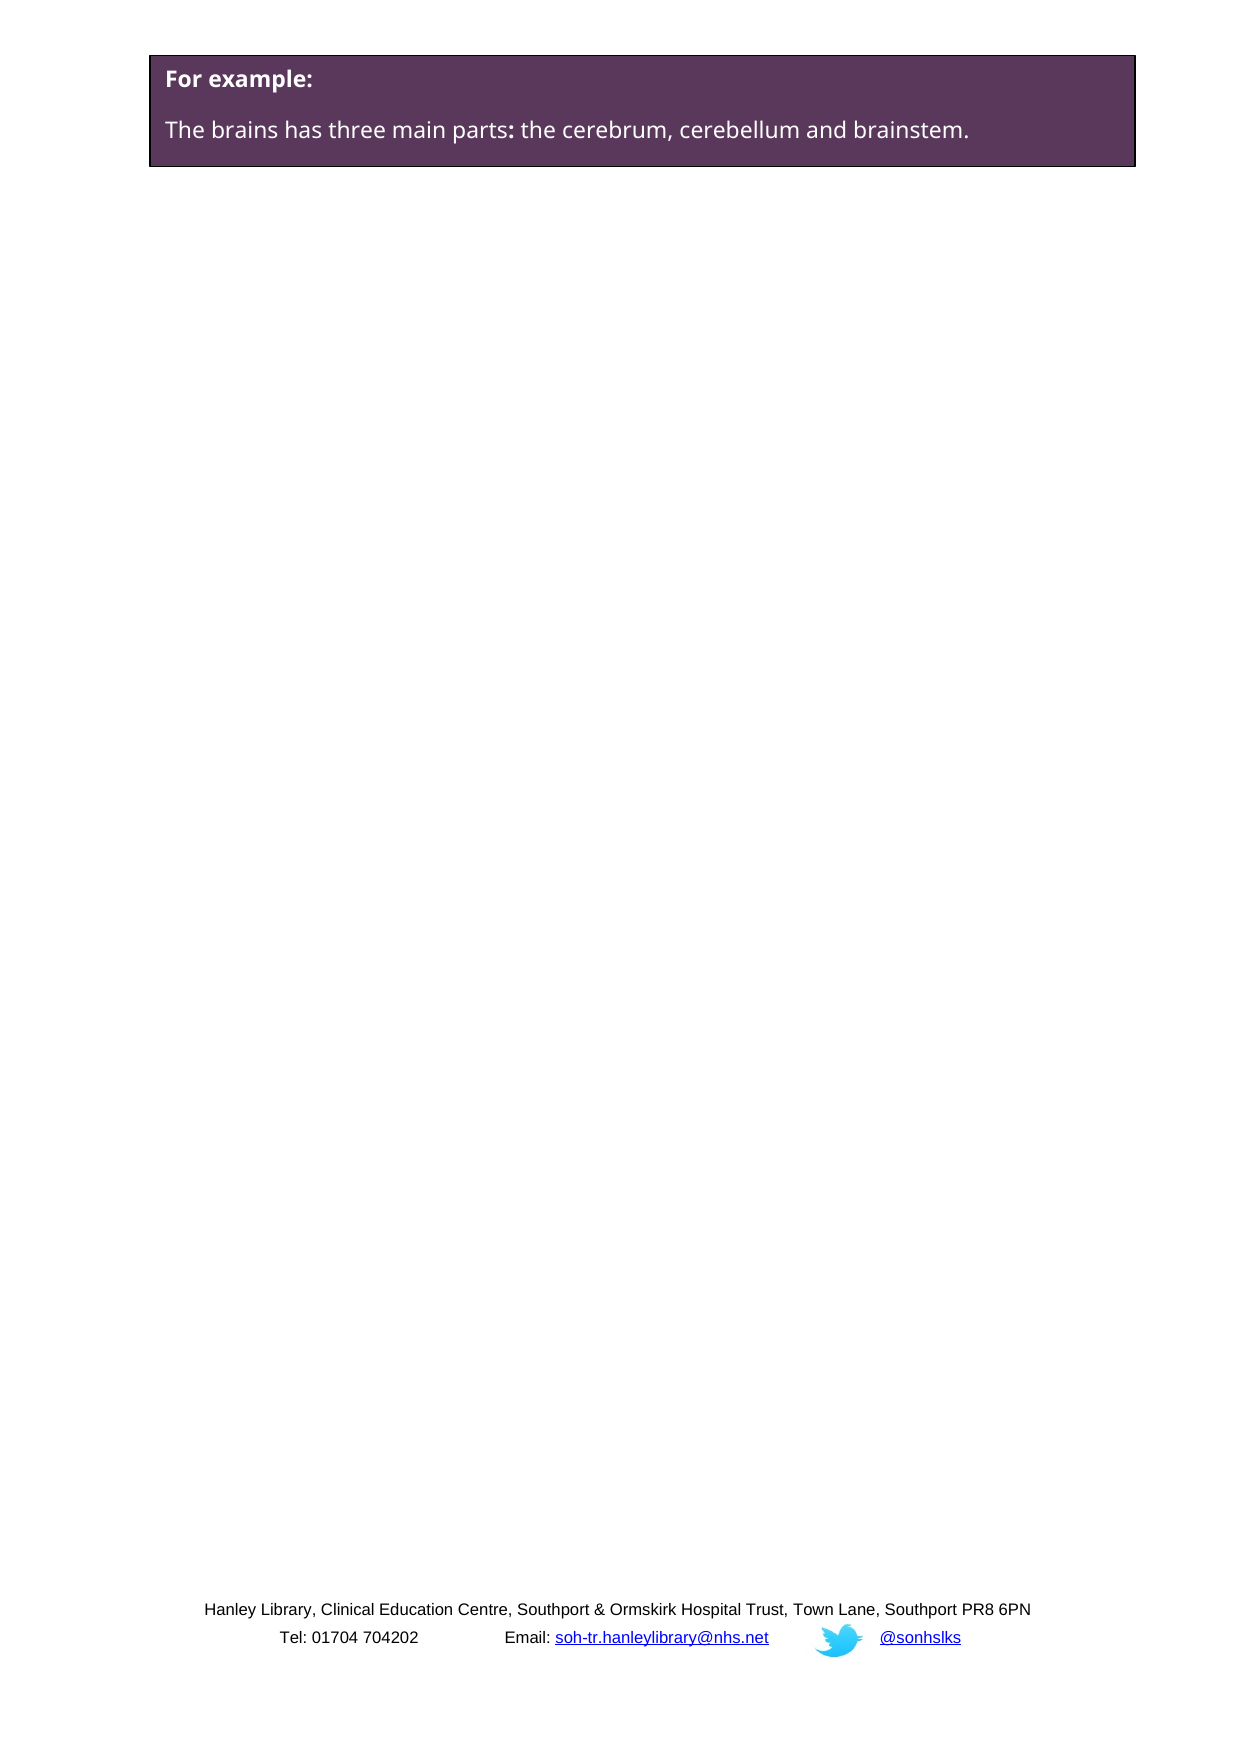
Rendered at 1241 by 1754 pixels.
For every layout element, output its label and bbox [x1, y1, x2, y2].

picture [794, 1615, 883, 1665]
